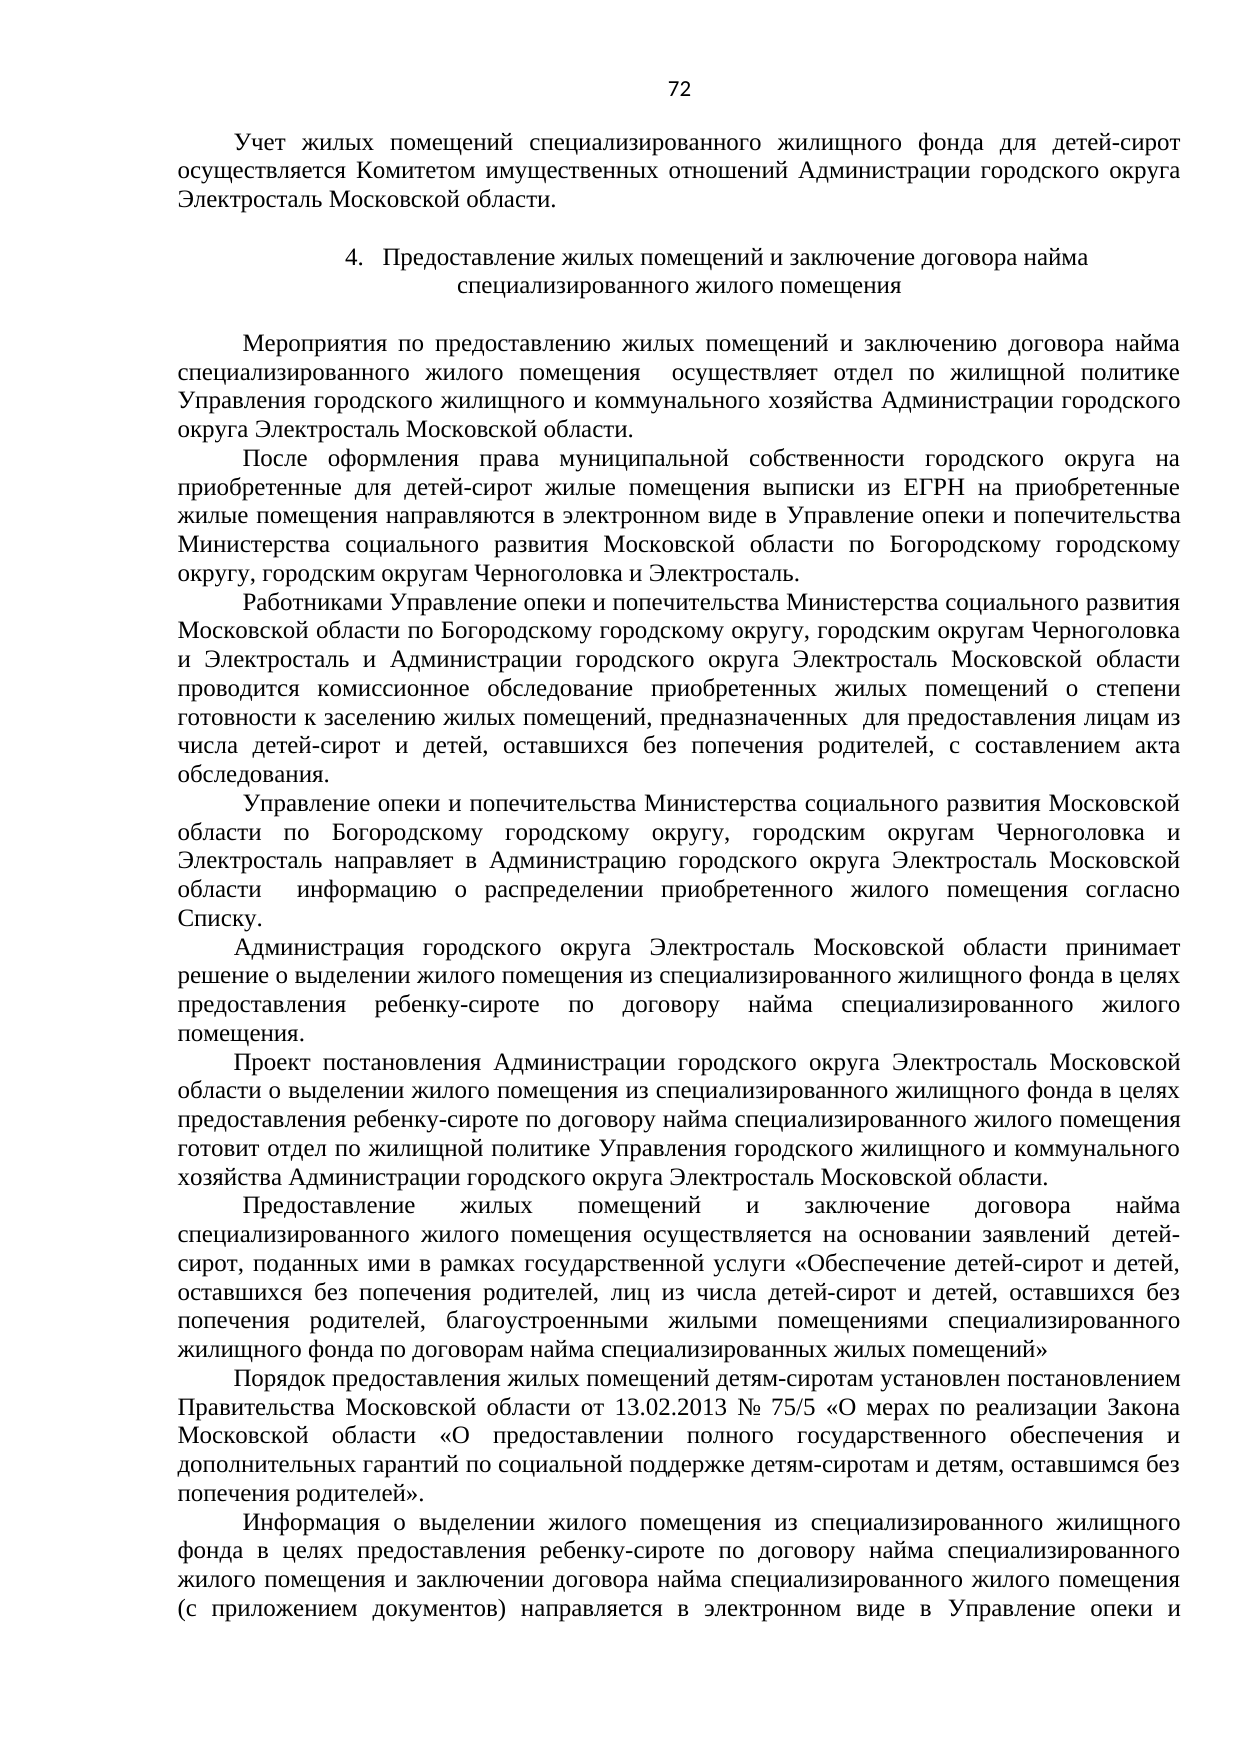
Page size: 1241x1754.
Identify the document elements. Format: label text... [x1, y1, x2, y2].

list Предоставление жилых помещений и заключение договора найма [252, 242, 1181, 270]
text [177, 1507, 1181, 1622]
text Учет жилых помещений специализированного жилищного фонда для детей-сирот осуществляется Комитетом имущественных отношений Администрации городского округа Электросталь Московской области. [177, 127, 1181, 213]
text Управление опеки и попечительства Министерства социального развития Московской области по Богородскому городскому округу, городским округам Черноголовка и Электросталь направляет в Администрацию городского округа Электросталь Московской области информацию о распределении приобретенного жилого помещения согласно Списку. [177, 788, 1181, 932]
text Работниками Управление опеки и попечительства Министерства социального развития Московской области по Богородскому городскому округу, городским округам Черноголовка и Электросталь и Администрации городского округа Электросталь Московской области проводится комиссионное обследование приобретенных жилых помещений о степени готовности к заселению жилых помещений, предназначенных для предоставления лицам из числа детей-сирот и детей, оставшихся без попечения родителей, с составлением акта обследования. [177, 587, 1181, 788]
text специализированного жилого помещения [177, 270, 1181, 299]
text Предоставление жилых помещений и заключение договора найма специализированного жилого помещения осуществляется на основании заявлений детей-сирот, поданных ими в рамках государственной услуги «Обеспечение детей-сирот и детей, оставшихся без попечения родителей, лиц из числа детей-сирот и детей, оставшихся без попечения родителей, благоустроенными жилыми помещениями специализированного жилищного фонда по договорам найма специализированных жилых помещений» [177, 1190, 1181, 1363]
text Администрация городского округа Электросталь Московской области принимает решение о выделении жилого помещения из специализированного жилищного фонда в целях предоставления ребенку-сироте по договору найма специализированного жилого помещения. [177, 932, 1181, 1047]
text Мероприятия по предоставлению жилых помещений и заключению договора найма специализированного жилого помещения осуществляет отдел по жилищной политике Управления городского жилищного и коммунального хозяйства Администрации городского округа Электросталь Московской области. [177, 328, 1181, 443]
text Проект постановления Администрации городского округа Электросталь Московской области о выделении жилого помещения из специализированного жилищного фонда в целях предоставления ребенку-сироте по договору найма специализированного жилого помещения готовит отдел по жилищной политике Управления городского жилищного и коммунального хозяйства Администрации городского округа Электросталь Московской области. [177, 1047, 1181, 1190]
text Порядок предоставления жилых помещений детям-сиротам установлен постановлением Правительства Московской области от 13.02.2013 № 75/5 «О мерах по реализации Закона Московской области «О предоставлении полного государственного обеспечения и дополнительных гарантий по социальной поддержке детям-сиротам и детям, оставшимся без попечения родителей». [177, 1363, 1181, 1507]
text После оформления права муниципальной собственности городского округа на приобретенные для детей-сирот жилые помещения выписки из ЕГРН на приобретенные жилые помещения направляются в электронном виде в Управление опеки и попечительства Министерства социального развития Московской области по Богородскому городскому округу, городским округам Черноголовка и Электросталь. [177, 443, 1181, 587]
